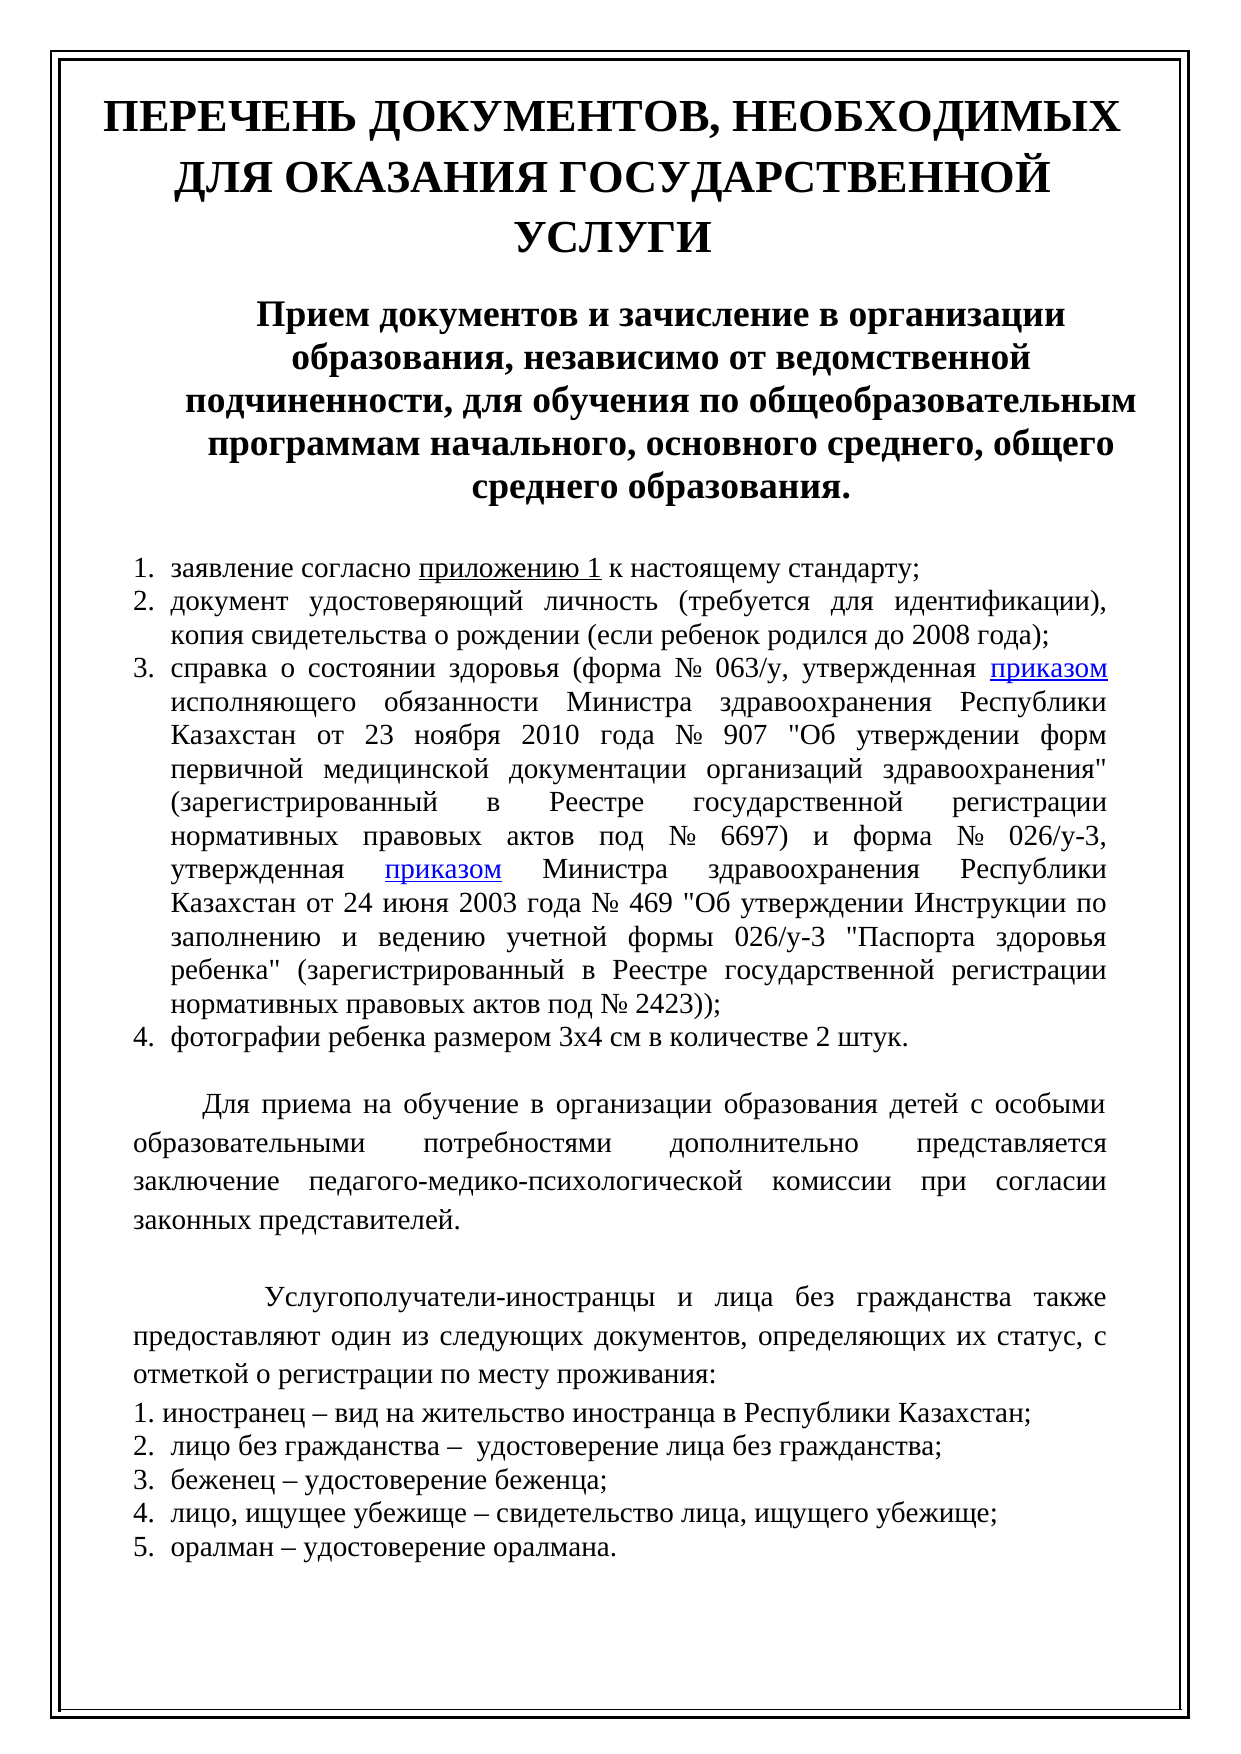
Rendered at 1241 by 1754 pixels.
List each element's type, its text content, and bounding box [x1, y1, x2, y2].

list заявление согласно приложению 1 к настоящему стандарту; [133, 550, 1107, 583]
list документ удостоверяющий личность (требуется для идентификации), копия свидетельства о рождении (если ребенок родился до 2008 года); [133, 583, 1107, 650]
list лицо без гражданства – удостоверение лица без гражданства; [133, 1428, 1107, 1462]
text перечень документов, необходимых для ОКАЗАНИЯ государственной услуги [74, 89, 1152, 262]
list оралман – удостоверение оралмана. [133, 1529, 1107, 1562]
list беженец – удостоверение беженца; [133, 1462, 1107, 1495]
list справка о состоянии здоровья (форма № 063/у, утвержденная приказом исполняющего обязанности Министра здравоохранения Республики Казахстан от 23 ноября 2010 года № 907 "Об утверждении форм первичной медицинской документации организаций здравоохранения" (зарегистрированный в Реестре государственной регистрации нормативных правовых актов под № 6697) и форма № 026/у-3, утвержденная приказом Министра здравоохранения Республики Казахстан от 24 июня 2003 года № 469 "Об утверждении Инструкции по заполнению и ведению учетной формы 026/у-3 "Паспорта здоровья ребенка" (зарегистрированный в Реестре государственной регистрации нормативных правовых актов под № 2423)); [133, 650, 1107, 1019]
list лицо, ищущее убежище – свидетельство лица, ищущего убежище; [133, 1495, 1107, 1529]
text Услугополучатели-иностранцы и лица без гражданства также предоставляют один из следующих документов, определяющих их статус, с отметкой о регистрации по месту проживания: [133, 1279, 1107, 1390]
text Прием документов и зачисление в организации образования, независимо от ведомственной подчиненности, для обучения по общеобразовательным программам начального, основного среднего, общего среднего образования. [170, 291, 1152, 507]
text 1. иностранец – вид на жительство иностранца в Республики Казахстан; [133, 1395, 1107, 1428]
text Для приема на обучение в организации образования детей с особыми образовательными потребностями дополнительно представляется заключение педагого-медико-психологической комиссии при согласии законных представителей. [133, 1086, 1107, 1236]
list фотографии ребенка размером 3х4 см в количестве 2 штук. [133, 1019, 1107, 1053]
